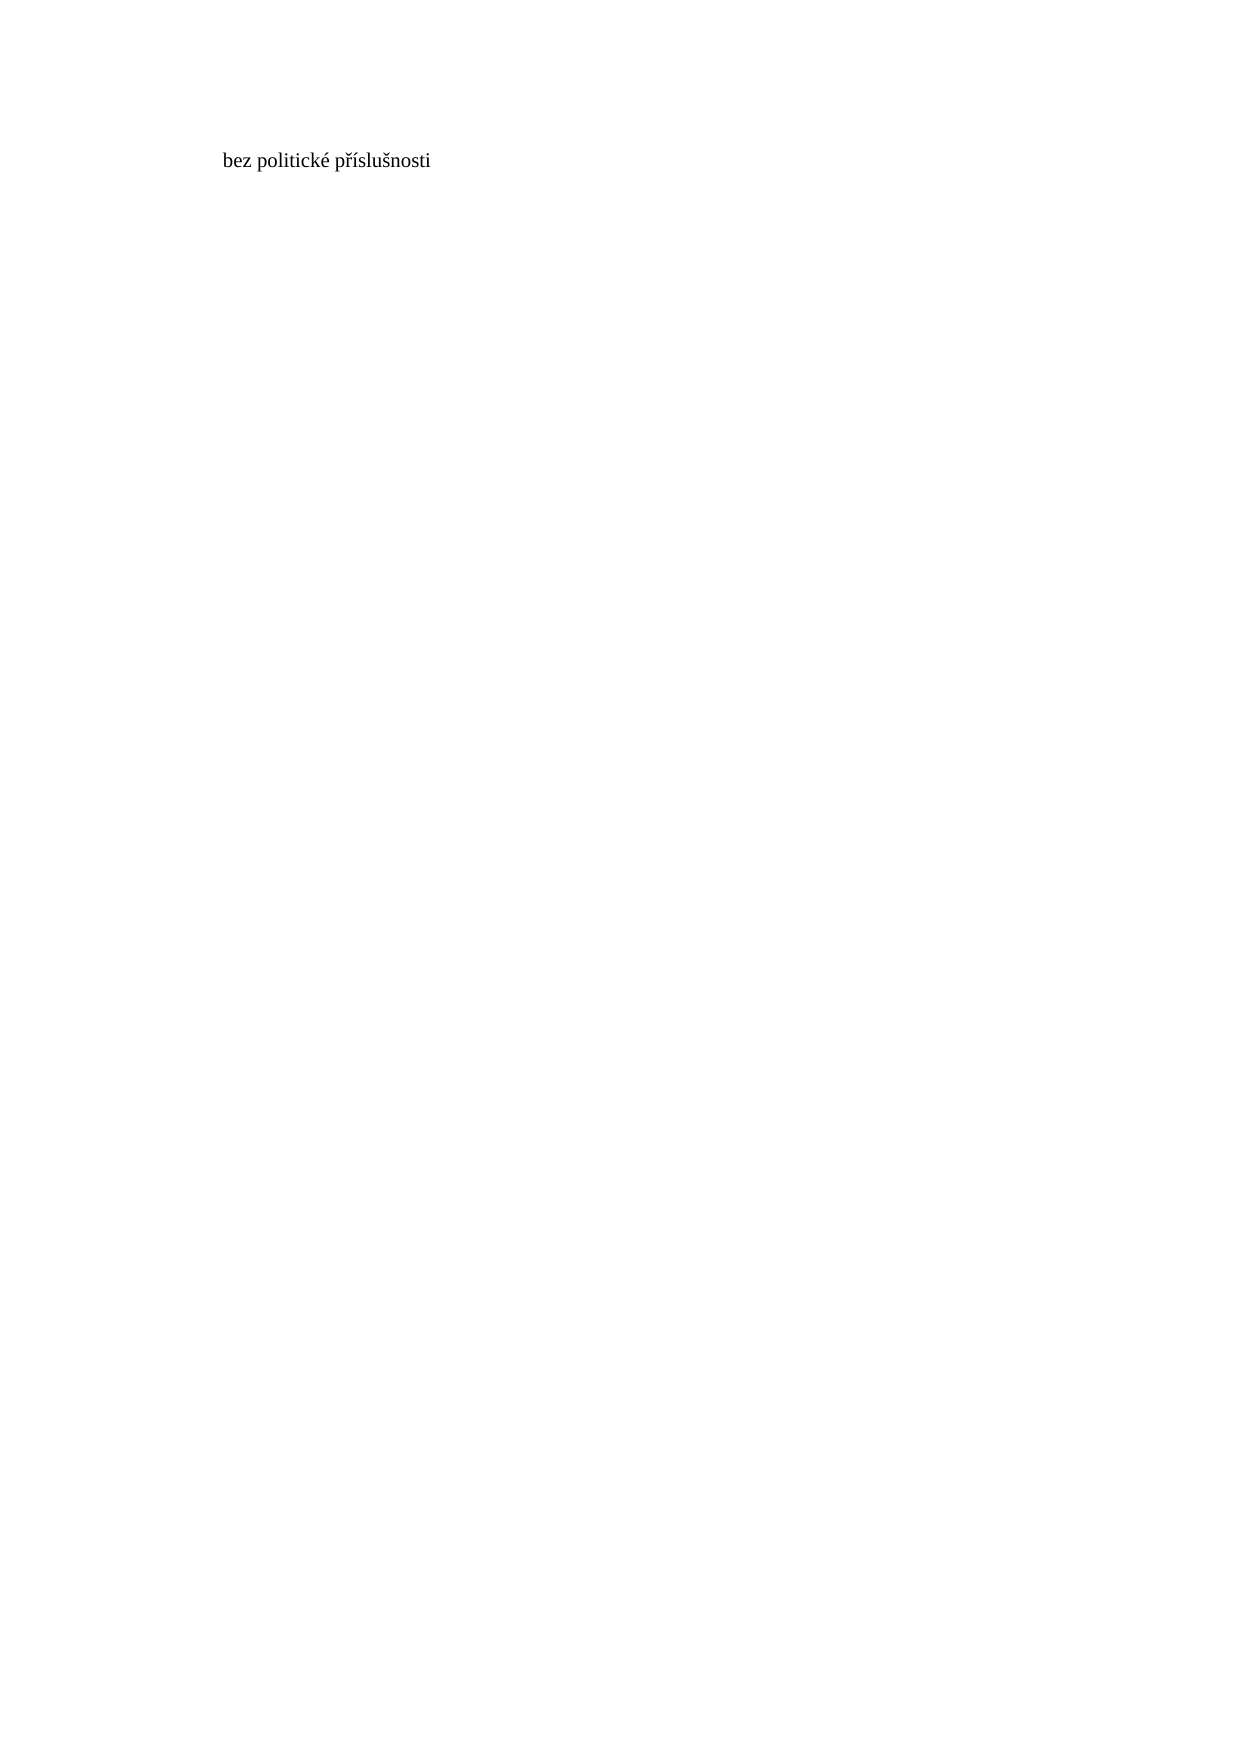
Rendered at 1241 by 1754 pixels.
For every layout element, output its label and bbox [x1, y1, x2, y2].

list [185, 148, 1093, 200]
